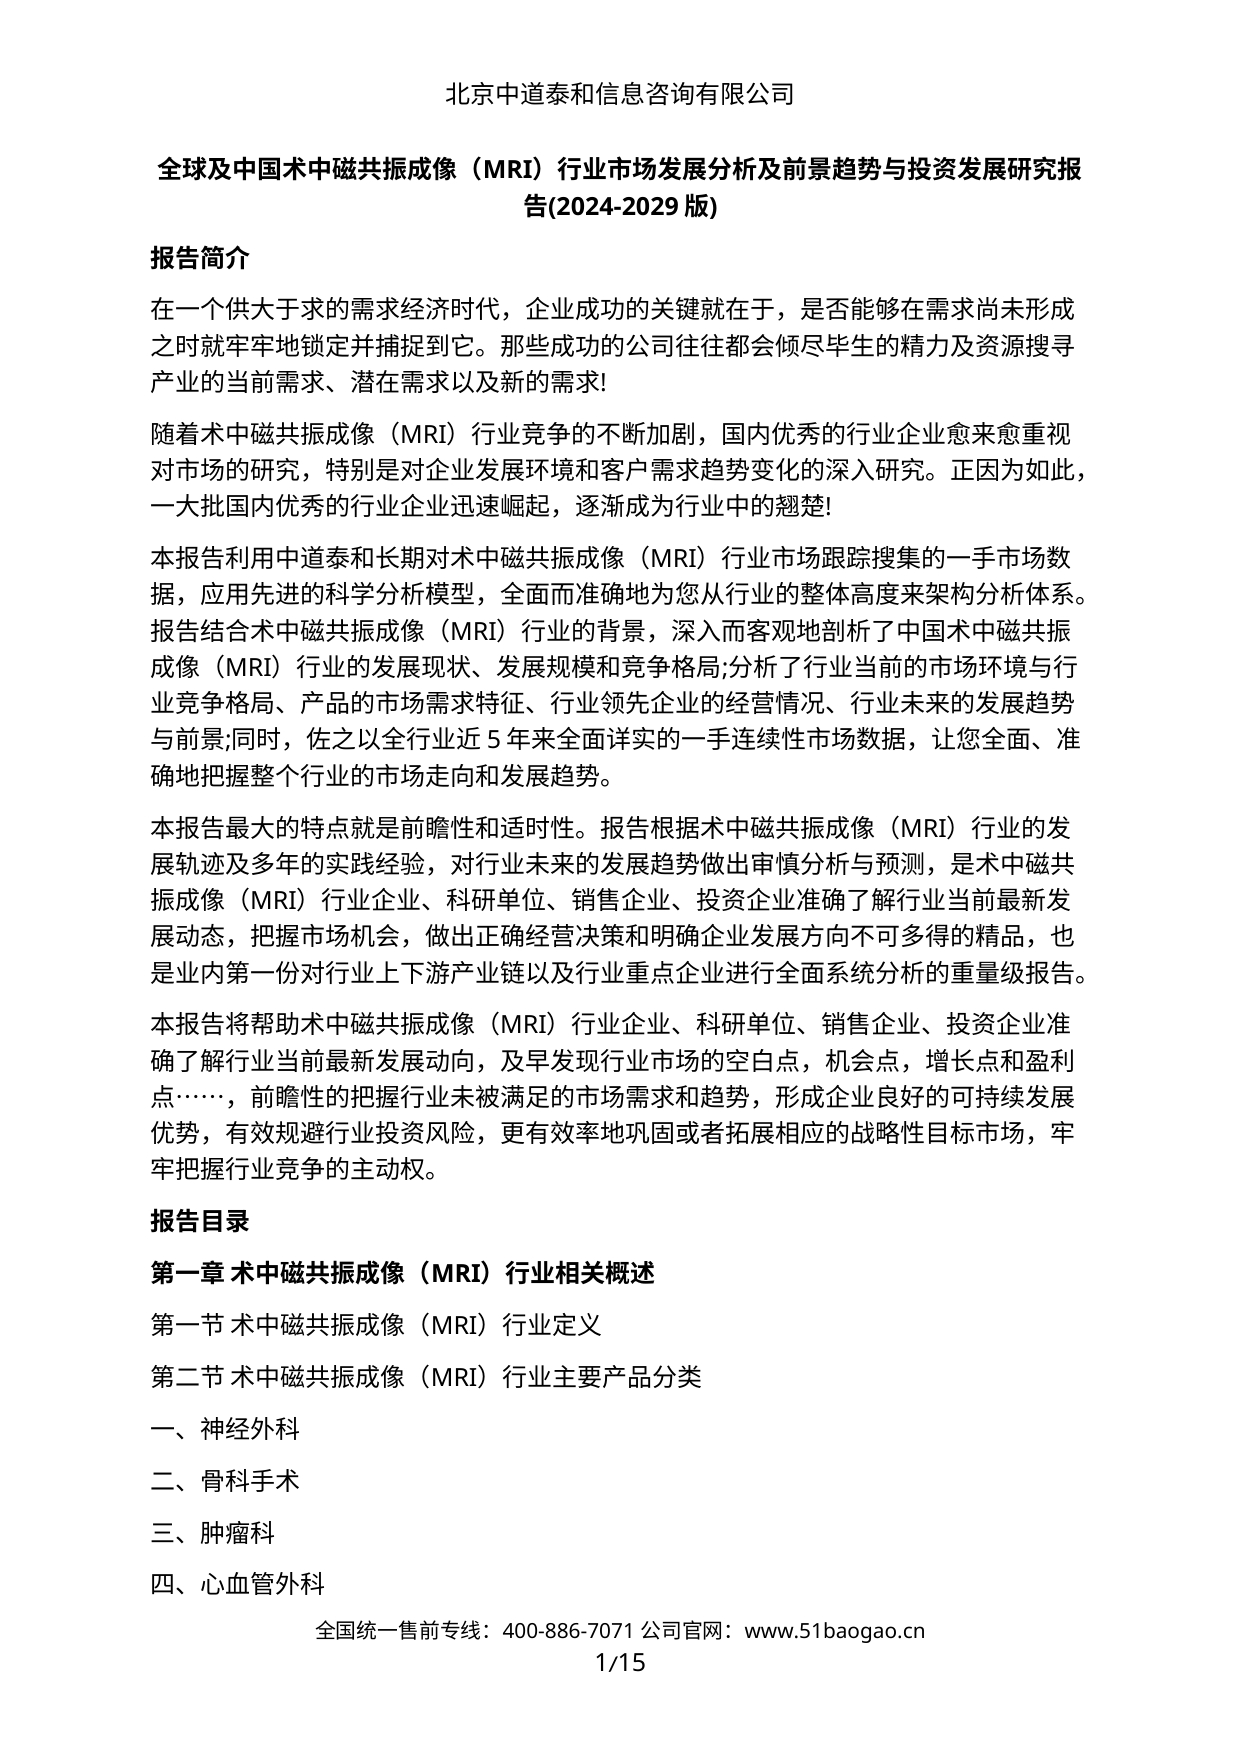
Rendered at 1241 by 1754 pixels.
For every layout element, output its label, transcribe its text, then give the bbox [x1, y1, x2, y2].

text 本报告将帮助术中磁共振成像（MRI）行业企业、科研单位、销售企业、投资企业准确了解行业当前最新发展动向，及早发现行业市场的空白点，机会点，增长点和盈利点……，前瞻性的把握行业未被满足的市场需求和趋势，形成企业良好的可持续发展优势，有效规避行业投资风险，更有效率地巩固或者拓展相应的战略性目标市场，牢牢把握行业竞争的主动权。 [150, 1005, 1090, 1186]
text 随着术中磁共振成像（MRI）行业竞争的不断加剧，国内优秀的行业企业愈来愈重视对市场的研究，特别是对企业发展环境和客户需求趋势变化的深入研究。正因为如此，一大批国内优秀的行业企业迅速崛起，逐渐成为行业中的翘楚! [150, 414, 1090, 523]
text 在一个供大于求的需求经济时代，企业成功的关键就在于，是否能够在需求尚未形成之时就牢牢地锁定并捕捉到它。那些成功的公司往往都会倾尽毕生的精力及资源搜寻产业的当前需求、潜在需求以及新的需求! [150, 290, 1090, 399]
text 二、骨科手术 [150, 1461, 1090, 1497]
text 三、肿瘤科 [150, 1513, 1090, 1549]
text 第一节 术中磁共振成像（MRI）行业定义 [150, 1306, 1090, 1342]
text 第一章 术中磁共振成像（MRI）行业相关概述 [150, 1254, 1090, 1290]
text 四、心血管外科 [150, 1565, 1090, 1601]
text 一、神经外科 [150, 1409, 1090, 1446]
text 全球及中国术中磁共振成像（MRI）行业市场发展分析及前景趋势与投资发展研究报告(2024-2029版) [150, 150, 1090, 222]
text 本报告利用中道泰和长期对术中磁共振成像（MRI）行业市场跟踪搜集的一手市场数据，应用先进的科学分析模型，全面而准确地为您从行业的整体高度来架构分析体系。报告结合术中磁共振成像（MRI）行业的背景，深入而客观地剖析了中国术中磁共振成像（MRI）行业的发展现状、发展规模和竞争格局;分析了行业当前的市场环境与行业竞争格局、产品的市场需求特征、行业领先企业的经营情况、行业未来的发展趋势与前景;同时，佐之以全行业近5年来全面详实的一手连续性市场数据，让您全面、准确地把握整个行业的市场走向和发展趋势。 [150, 539, 1090, 792]
text 第二节 术中磁共振成像（MRI）行业主要产品分类 [150, 1357, 1090, 1394]
text 报告简介 [150, 238, 1090, 274]
text 本报告最大的特点就是前瞻性和适时性。报告根据术中磁共振成像（MRI）行业的发展轨迹及多年的实践经验，对行业未来的发展趋势做出审慎分析与预测，是术中磁共振成像（MRI）行业企业、科研单位、销售企业、投资企业准确了解行业当前最新发展动态，把握市场机会，做出正确经营决策和明确企业发展方向不可多得的精品，也是业内第一份对行业上下游产业链以及行业重点企业进行全面系统分析的重量级报告。 [150, 808, 1090, 989]
text 报告目录 [150, 1202, 1090, 1238]
